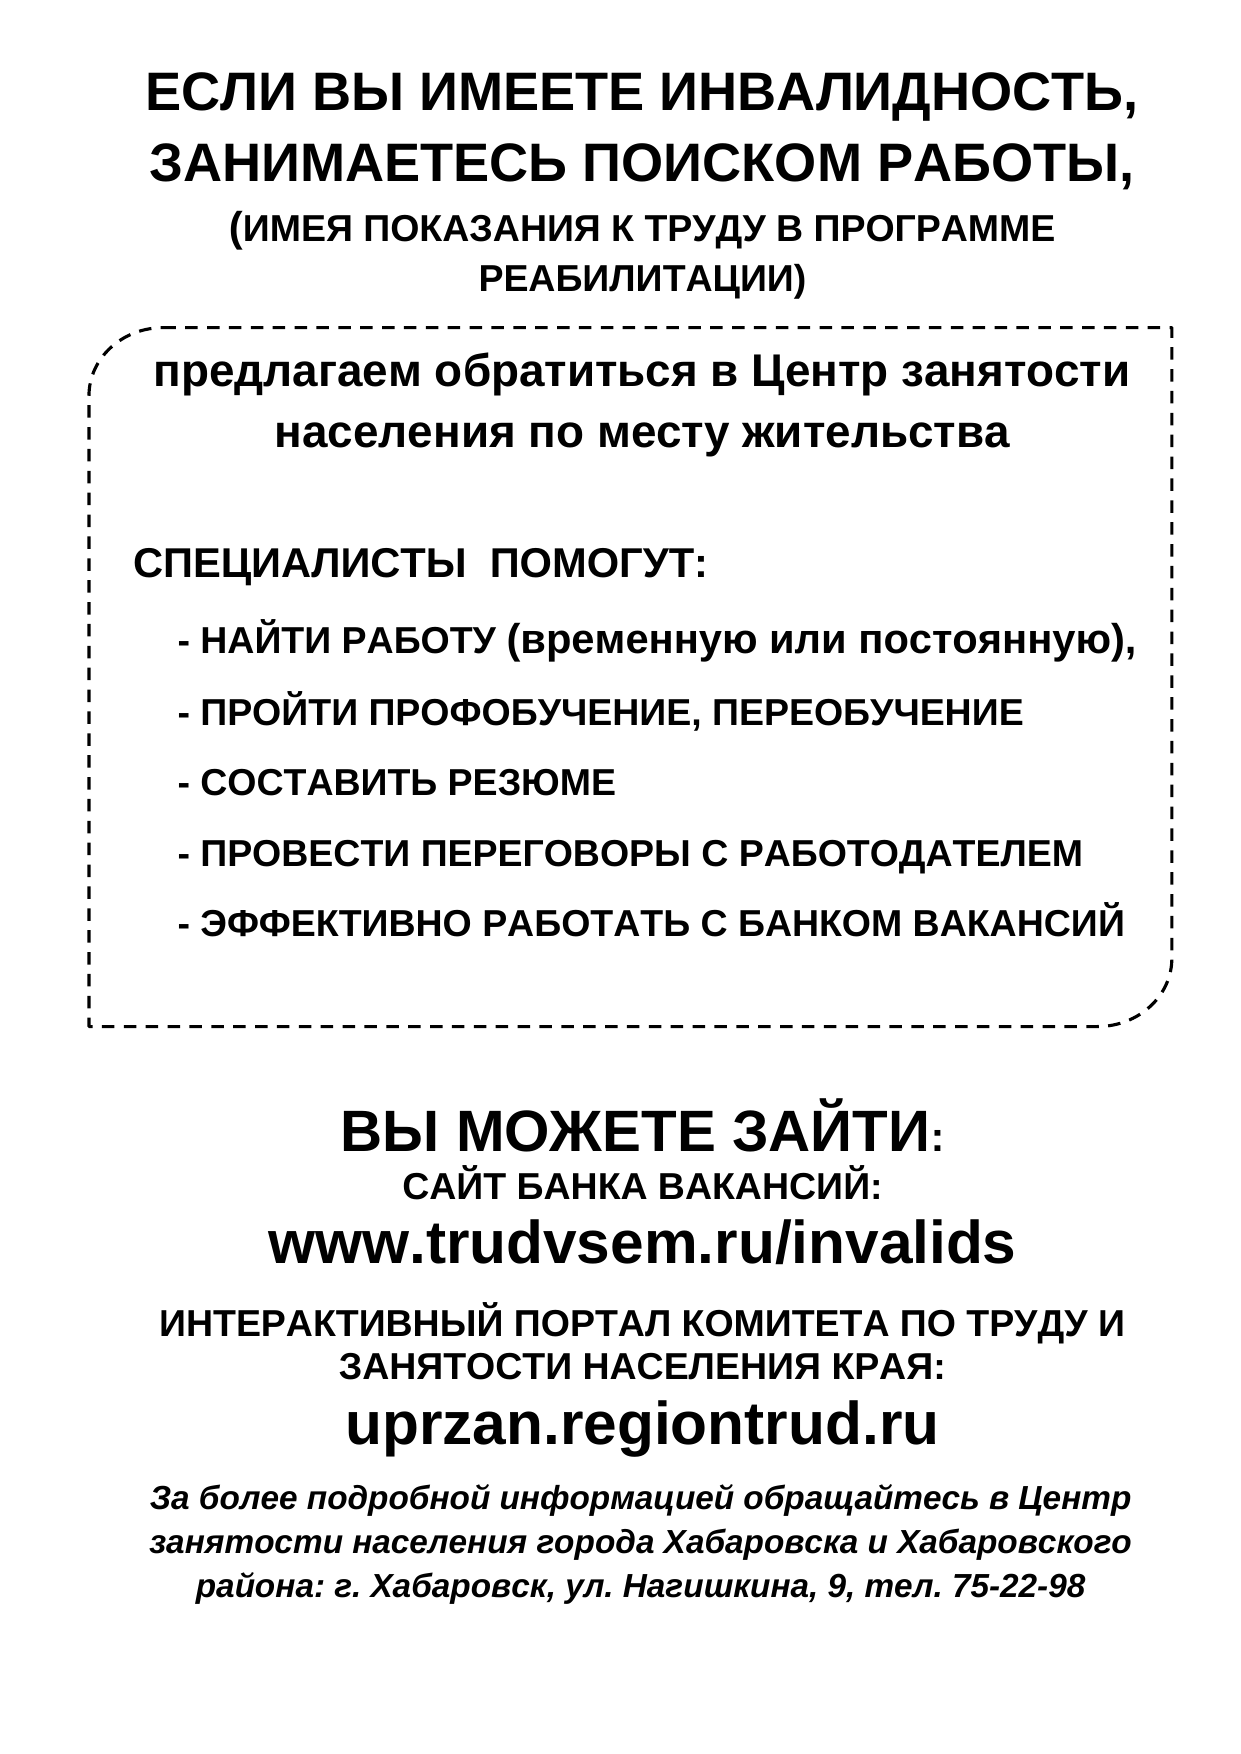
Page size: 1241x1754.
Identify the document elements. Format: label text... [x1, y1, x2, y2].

text (ИМЕЯ ПОКАЗАНИЯ К ТРУДУ В ПРОГРАММЕ РЕАБИЛИТАЦИИ) [133, 202, 1152, 300]
text предлагаем обратиться в Центр занятости населения по месту жительства [133, 344, 1152, 457]
text ИНТЕРАКТИВНЫЙ ПОРТАЛ КОМИТЕТА ПО ТРУДУ И ЗАНЯТОСТИ НАСЕЛЕНИЯ КРАЯ: [133, 1301, 1152, 1388]
text СПЕЦИАЛИСТЫ ПОМОГУТ: [133, 538, 1152, 586]
text - СОСТАВИТЬ РЕЗЮМЕ [177, 761, 1152, 804]
text uprzan.regiontrud.ru [133, 1388, 1152, 1457]
text САЙТ БАНКА ВАКАНСИЙ: [133, 1164, 1152, 1207]
text ЗАНИМАЕТЕСЬ ПОИСКОМ РАБОТЫ, [133, 131, 1152, 193]
text - ПРОЙТИ ПРОФОБУЧЕНИЕ, ПЕРЕОБУЧЕНИЕ [177, 690, 1152, 733]
text За более подробной информацией обращайтесь в Центр занятости населения города Хабаровска и Хабаровского района: г. Хабаровск, ул. Нагишкина, 9, тел. 75-22-98 [133, 1478, 1152, 1605]
text www.trudvsem.ru/invalids [133, 1207, 1152, 1276]
text ВЫ МОЖЕТЕ ЗАЙТИ: [133, 1097, 1152, 1164]
text ЕСЛИ ВЫ ИМЕЕТЕ ИНВАЛИДНОСТЬ, [133, 59, 1152, 121]
text - ЭФФЕКТИВНО РАБОТАТЬ С БАНКОМ ВАКАНСИЙ [177, 901, 1152, 944]
text - НАЙТИ РАБОТУ (временную или постоянную), [177, 614, 1152, 662]
text - ПРОВЕСТИ ПЕРЕГОВОРЫ С РАБОТОДАТЕЛЕМ [177, 831, 1152, 874]
